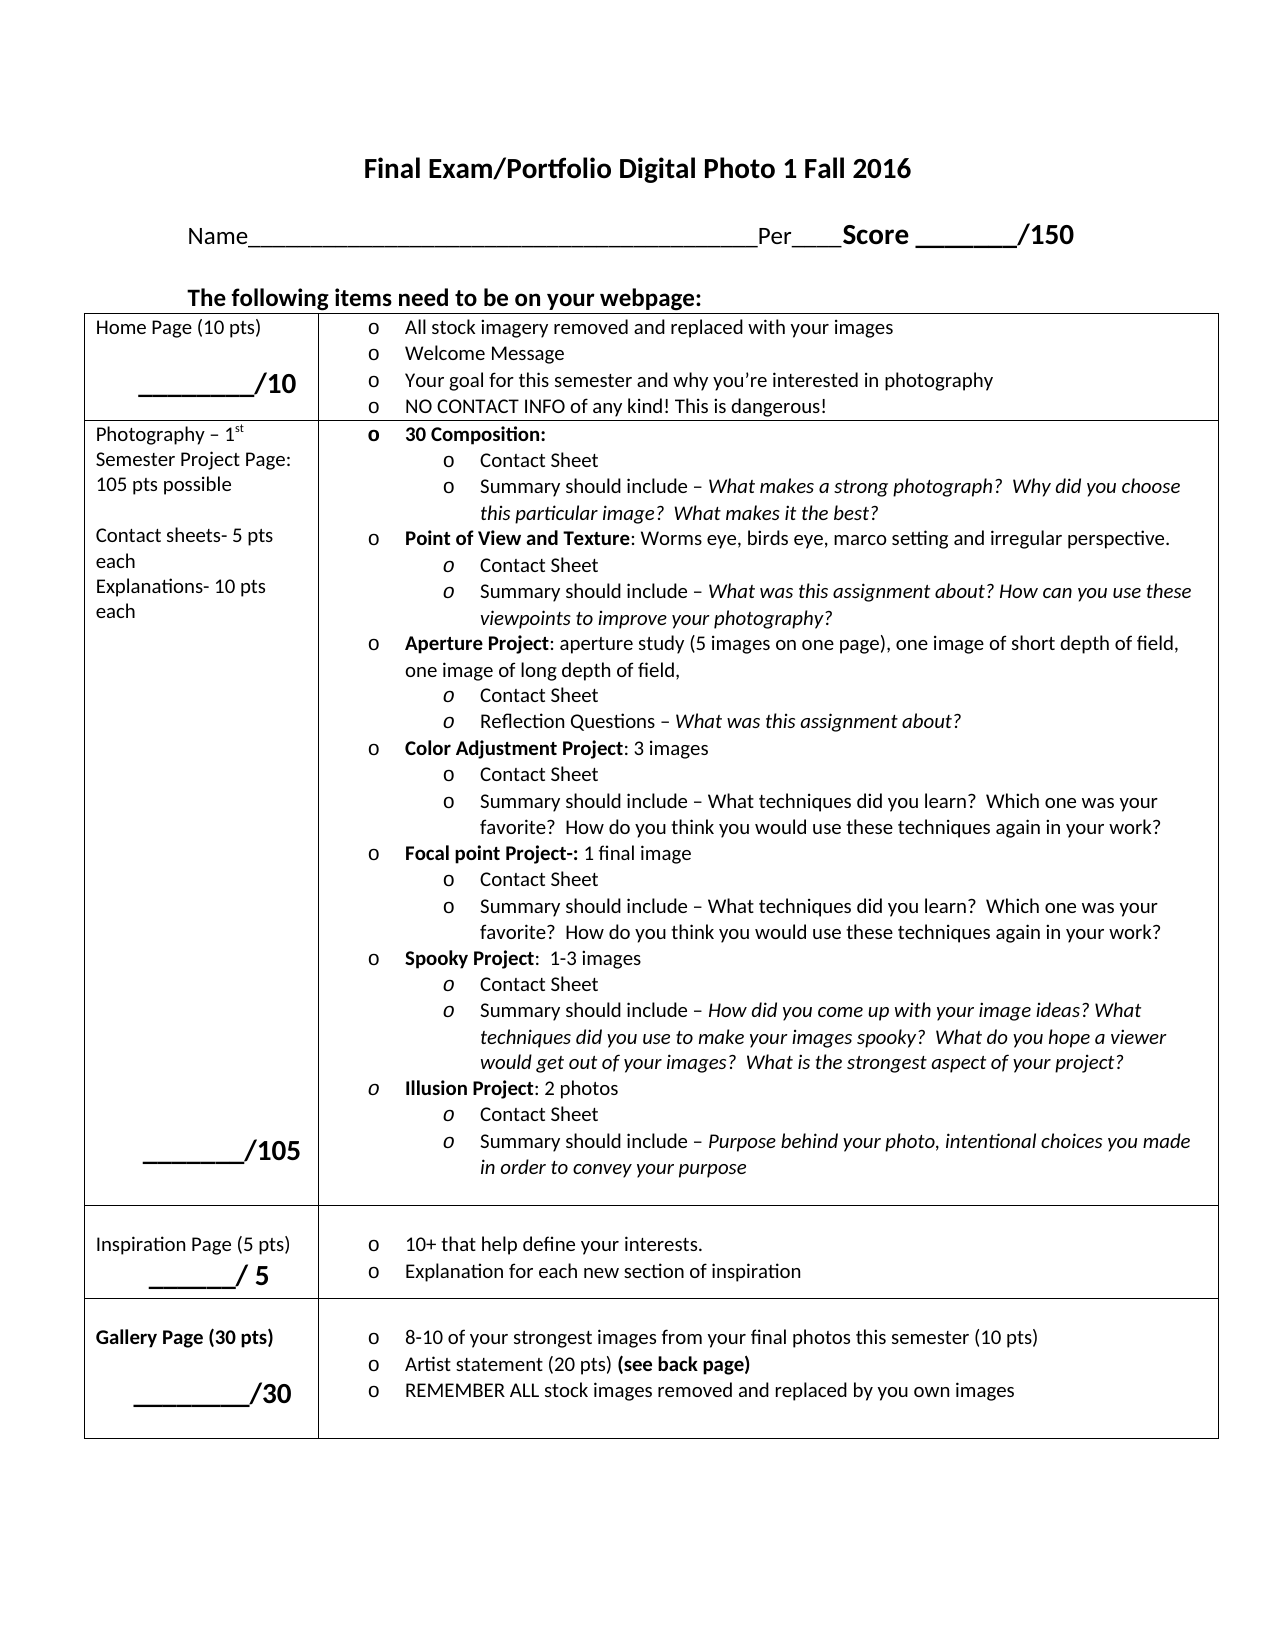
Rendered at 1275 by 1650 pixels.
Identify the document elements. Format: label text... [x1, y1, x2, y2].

table_cell 10+ that help define your interests. Explanation for each new section of inspiration [319, 1206, 1218, 1298]
text Final Exam/Portfolio Digital Photo 1 Fall 2016 [187, 150, 1087, 186]
table_cell 30 Composition: Contact Sheet Summary should include – What makes a strong photograph? Why did you choose this particular image? What makes it the best? Point of View and Texture: Worms eye, birds eye, marco setting and irregular perspective. Contact Sheet Summary should include – What was this assignment about? How can you use these viewpoints to improve your photography? Aperture Project: aperture study (5 images on one page), one image of short depth of field, one image of long depth of field, Contact Sheet Reflection Questions – What was this assignment about? Color Adjustment Project: 3 images Contact Sheet Summary should include – What techniques did you learn? Which one was your favorite? How do you think you would use these techniques again in your work? Focal point Project-: 1 final image Contact Sheet Summary should include – What techniques did you learn? Which one was your favorite? How do you think you would use these techniques again in your work? Spooky Project: 1-3 images Contact Sheet Summary should include – How did you come up with your image ideas? What techniques did you use to make your images spooky? What do you hope a viewer would get out of your images? What is the strongest aspect of your project? Illusion Project: 2 photos Contact Sheet Summary should include – Purpose behind your photo, intentional choices you made in order to convey your purpose [319, 421, 1218, 1205]
table_header Home Page (10 pts) ________/10 [85, 314, 318, 420]
table_cell 8-10 of your strongest images from your final photos this semester (10 pts) Artist statement (20 pts) (see back page) REMEMBER ALL stock images removed and replaced by you own images [319, 1299, 1218, 1438]
table_cell Gallery Page (30 pts) ________/30 [85, 1299, 318, 1438]
text Name_________________________________________Per____Score _______/150 [187, 216, 1087, 252]
table_cell Inspiration Page (5 pts) ______/ 5 [85, 1206, 318, 1298]
table_header All stock imagery removed and replaced with your images Welcome Message Your goal for this semester and why you’re interested in photography NO CONTACT INFO of any kind! This is dangerous! [319, 314, 1218, 420]
table_cell Photography – 1st Semester Project Page: 105 pts possible Contact sheets- 5 pts each Explanations- 10 pts each _______/105 [85, 421, 318, 1205]
text The following items need to be on your webpage: [187, 282, 1087, 313]
